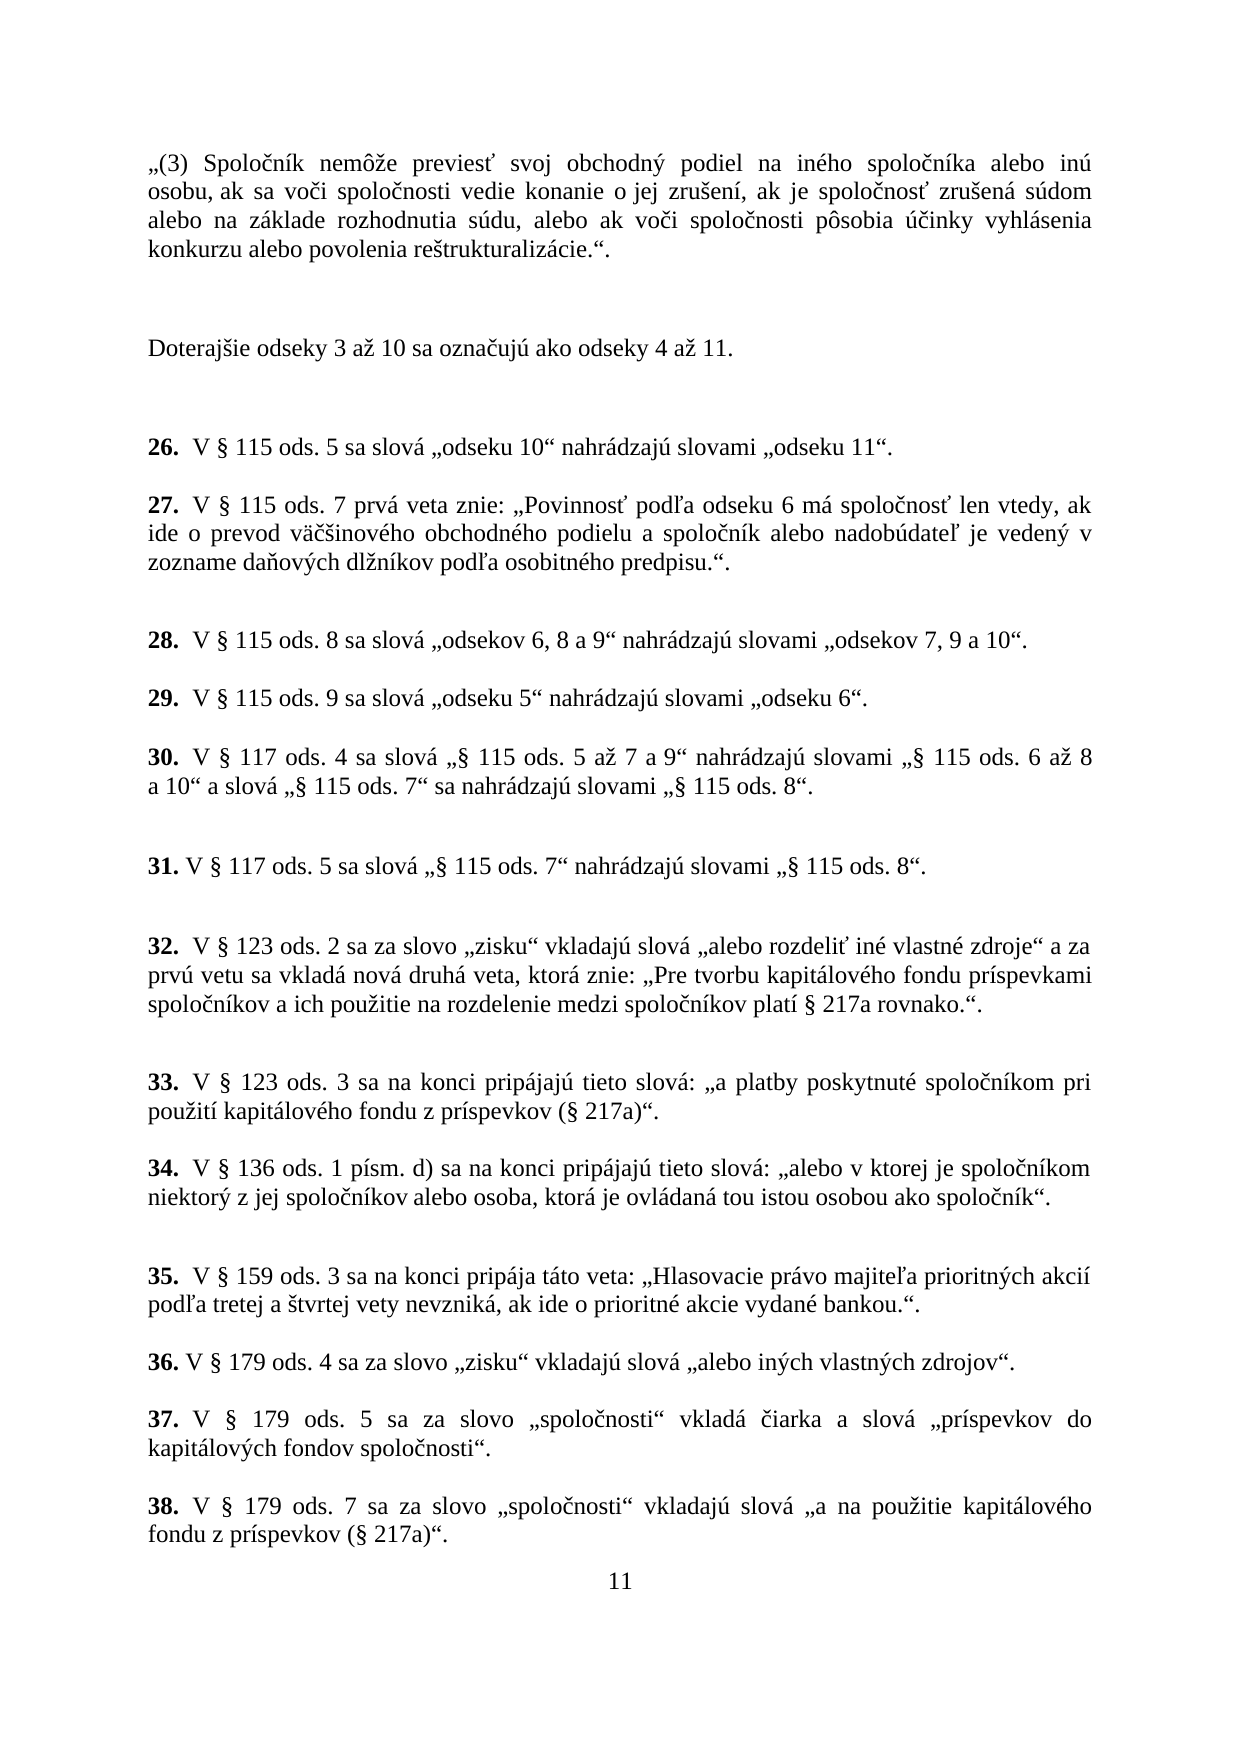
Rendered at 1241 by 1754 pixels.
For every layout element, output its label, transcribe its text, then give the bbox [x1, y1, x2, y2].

list V § 115 ods. 8 sa slová „odsekov 6, 8 a 9“ nahrádzajú slovami „odsekov 7, 9 a 10“. [148, 626, 1093, 654]
text „(3) Spoločník nemôže previesť svoj obchodný podiel na iného spoločníka alebo inú osobu, ak sa voči spoločnosti vedie konanie o jej zrušení, ak je spoločnosť zrušená súdom alebo na základe rozhodnutia súdu, alebo ak voči spoločnosti pôsobia účinky vyhlásenia konkurzu alebo povolenia reštrukturalizácie.“. [148, 148, 1093, 263]
list V § 136 ods. 1 písm. d) sa na konci pripájajú tieto slová: „alebo v ktorej je spoločníkom niektorý z jej spoločníkov alebo osoba, ktorá je ovládaná tou istou osobou ako spoločník“. [148, 1153, 1093, 1211]
list V § 115 ods. 5 sa slová „odseku 10“ nahrádzajú slovami „odseku 11“. [148, 432, 1093, 461]
list V § 179 ods. 5 sa za slovo „spoločnosti“ vkladá čiarka a slová „príspevkov do kapitálových fondov spoločnosti“. [148, 1404, 1093, 1462]
list V § 179 ods. 7 sa za slovo „spoločnosti“ vkladajú slová „a na použitie kapitálového fondu z príspevkov (§ 217a)“. [148, 1491, 1093, 1548]
list V § 123 ods. 2 sa za slovo „zisku“ vkladajú slová „alebo rozdeliť iné vlastné zdroje“ a za prvú vetu sa vkladá nová druhá veta, ktorá znie: „Pre tvorbu kapitálového fondu príspevkami spoločníkov a ich použitie na rozdelenie medzi spoločníkov platí § 217a rovnako.“. [148, 931, 1093, 1017]
list V § 179 ods. 4 sa za slovo „zisku“ vkladajú slová „alebo iných vlastných zdrojov“. [148, 1347, 1093, 1376]
list V § 115 ods. 7 prvá veta znie: „Povinnosť podľa odseku 6 má spoločnosť len vtedy, ak ide o prevod väčšinového obchodného podielu a spoločník alebo nadobúdateľ je vedený v zozname daňových dlžníkov podľa osobitného predpisu.“. [148, 490, 1093, 576]
list V § 115 ods. 9 sa slová „odseku 5“ nahrádzajú slovami „odseku 6“. [148, 683, 1093, 712]
list V § 159 ods. 3 sa na konci pripája táto veta: „Hlasovacie právo majiteľa prioritných akcií podľa tretej a štvrtej vety nevzniká, ak ide o prioritné akcie vydané bankou.“. [148, 1261, 1093, 1318]
text Doterajšie odseky 3 až 10 sa označujú ako odseky 4 až 11. [148, 333, 1093, 362]
list V § 117 ods. 5 sa slová „§ 115 ods. 7“ nahrádzajú slovami „§ 115 ods. 8“. [148, 851, 1093, 880]
list V § 117 ods. 4 sa slová „§ 115 ods. 5 až 7 a 9“ nahrádzajú slovami „§ 115 ods. 6 až 8 a 10“ a slová „§ 115 ods. 7“ sa nahrádzajú slovami „§ 115 ods. 8“. [148, 742, 1093, 800]
list V § 123 ods. 3 sa na konci pripájajú tieto slová: „a platby poskytnuté spoločníkom pri použití kapitálového fondu z príspevkov (§ 217a)“. [148, 1067, 1093, 1124]
